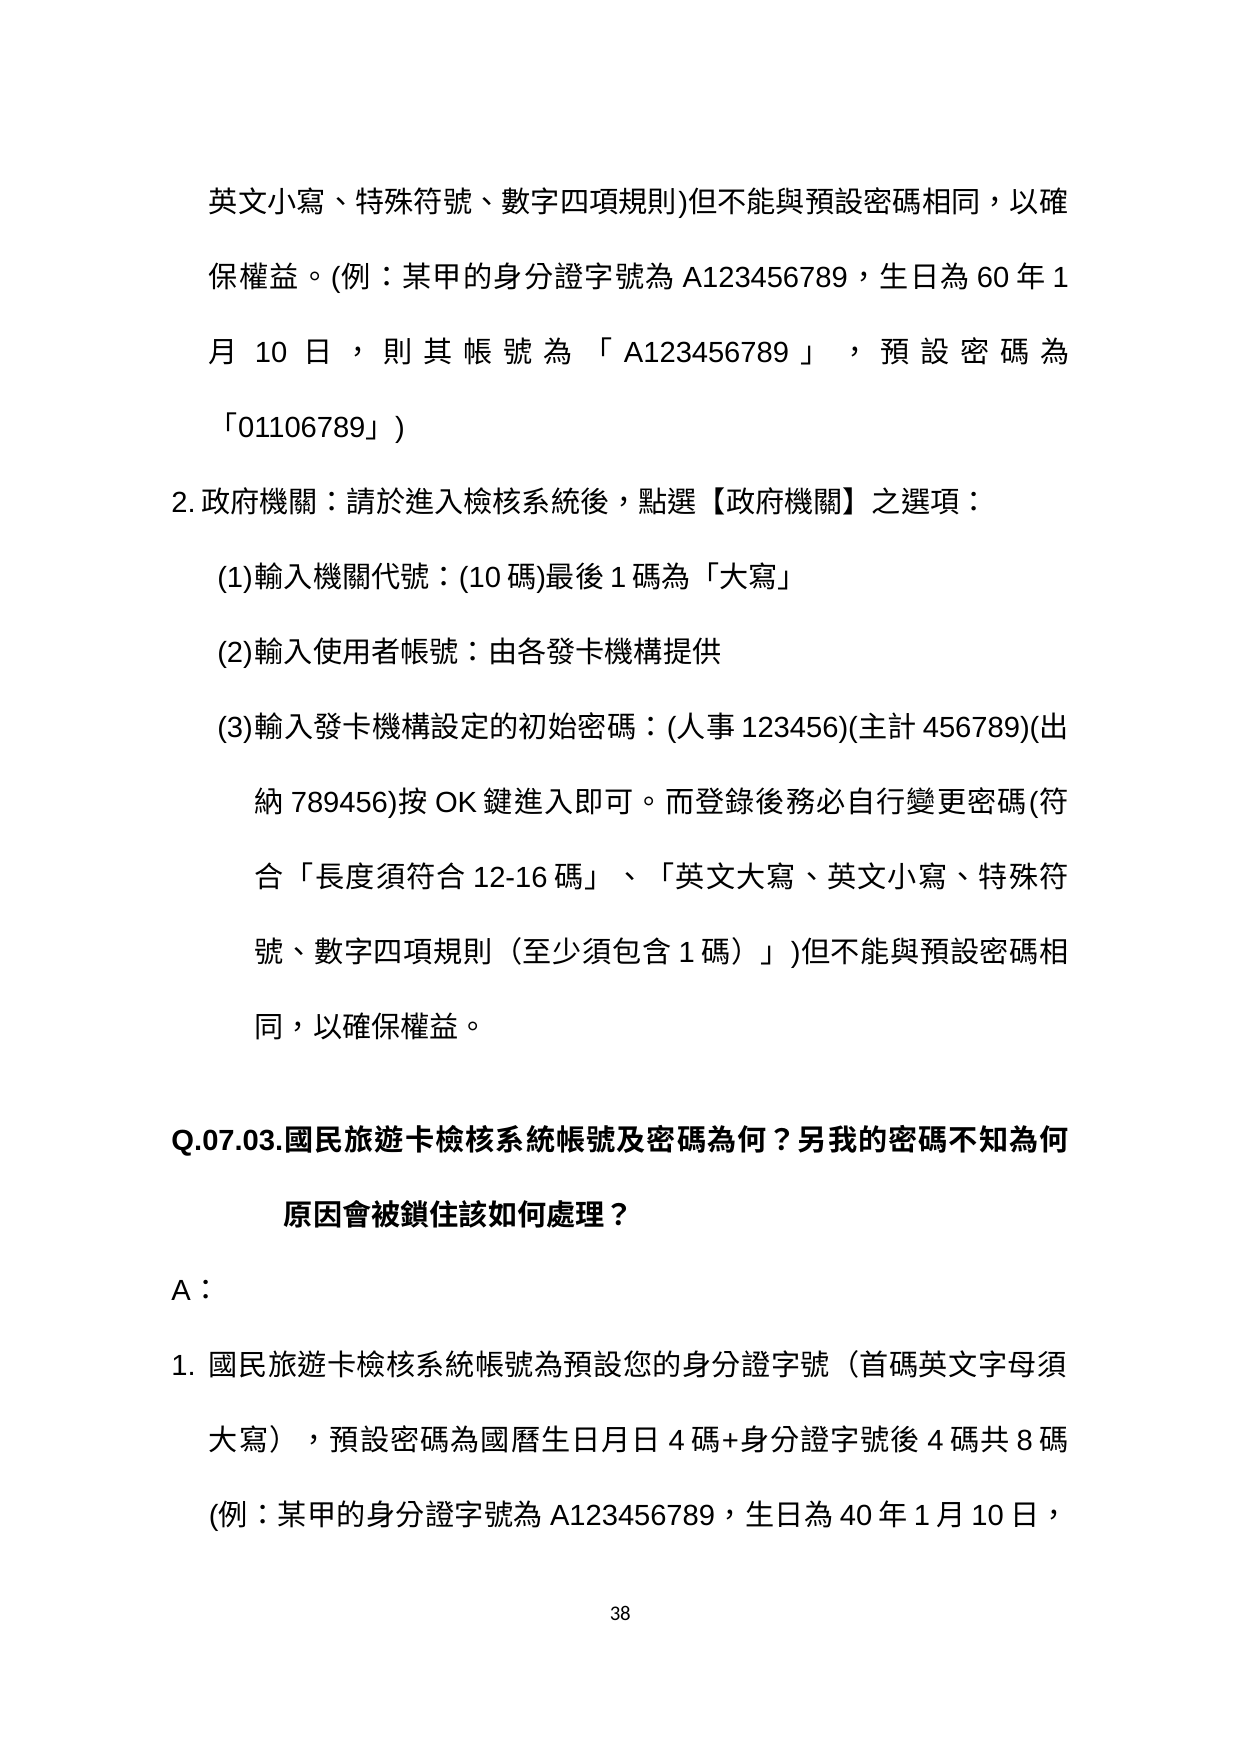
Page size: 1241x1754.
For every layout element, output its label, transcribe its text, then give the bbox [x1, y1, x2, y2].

list 輸入使用者帳號：由各發卡機構提供 [217, 612, 1069, 687]
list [171, 162, 1069, 462]
text A： [171, 1250, 1069, 1325]
list 輸入發卡機構設定的初始密碼：(人事123456)(主計456789)(出納789456)按OK鍵進入即可。而登錄後務必自行變更密碼(符合「長度須符合12-16碼」、「英文大寫、英文小寫、特殊符號、數字四項規則（至少須包含1碼）」)但不能與預設密碼相同，以確保權益。 [217, 687, 1069, 1062]
list 政府機關：請於進入檢核系統後，點選【政府機關】之選項： [171, 462, 1069, 537]
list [171, 1325, 1069, 1550]
text Q.07.03.國民旅遊卡檢核系統帳號及密碼為何？另我的密碼不知為何原因會被鎖住該如何處理？ [171, 1100, 1069, 1250]
list 輸入機關代號：(10碼)最後1碼為「大寫」 [217, 537, 1069, 612]
